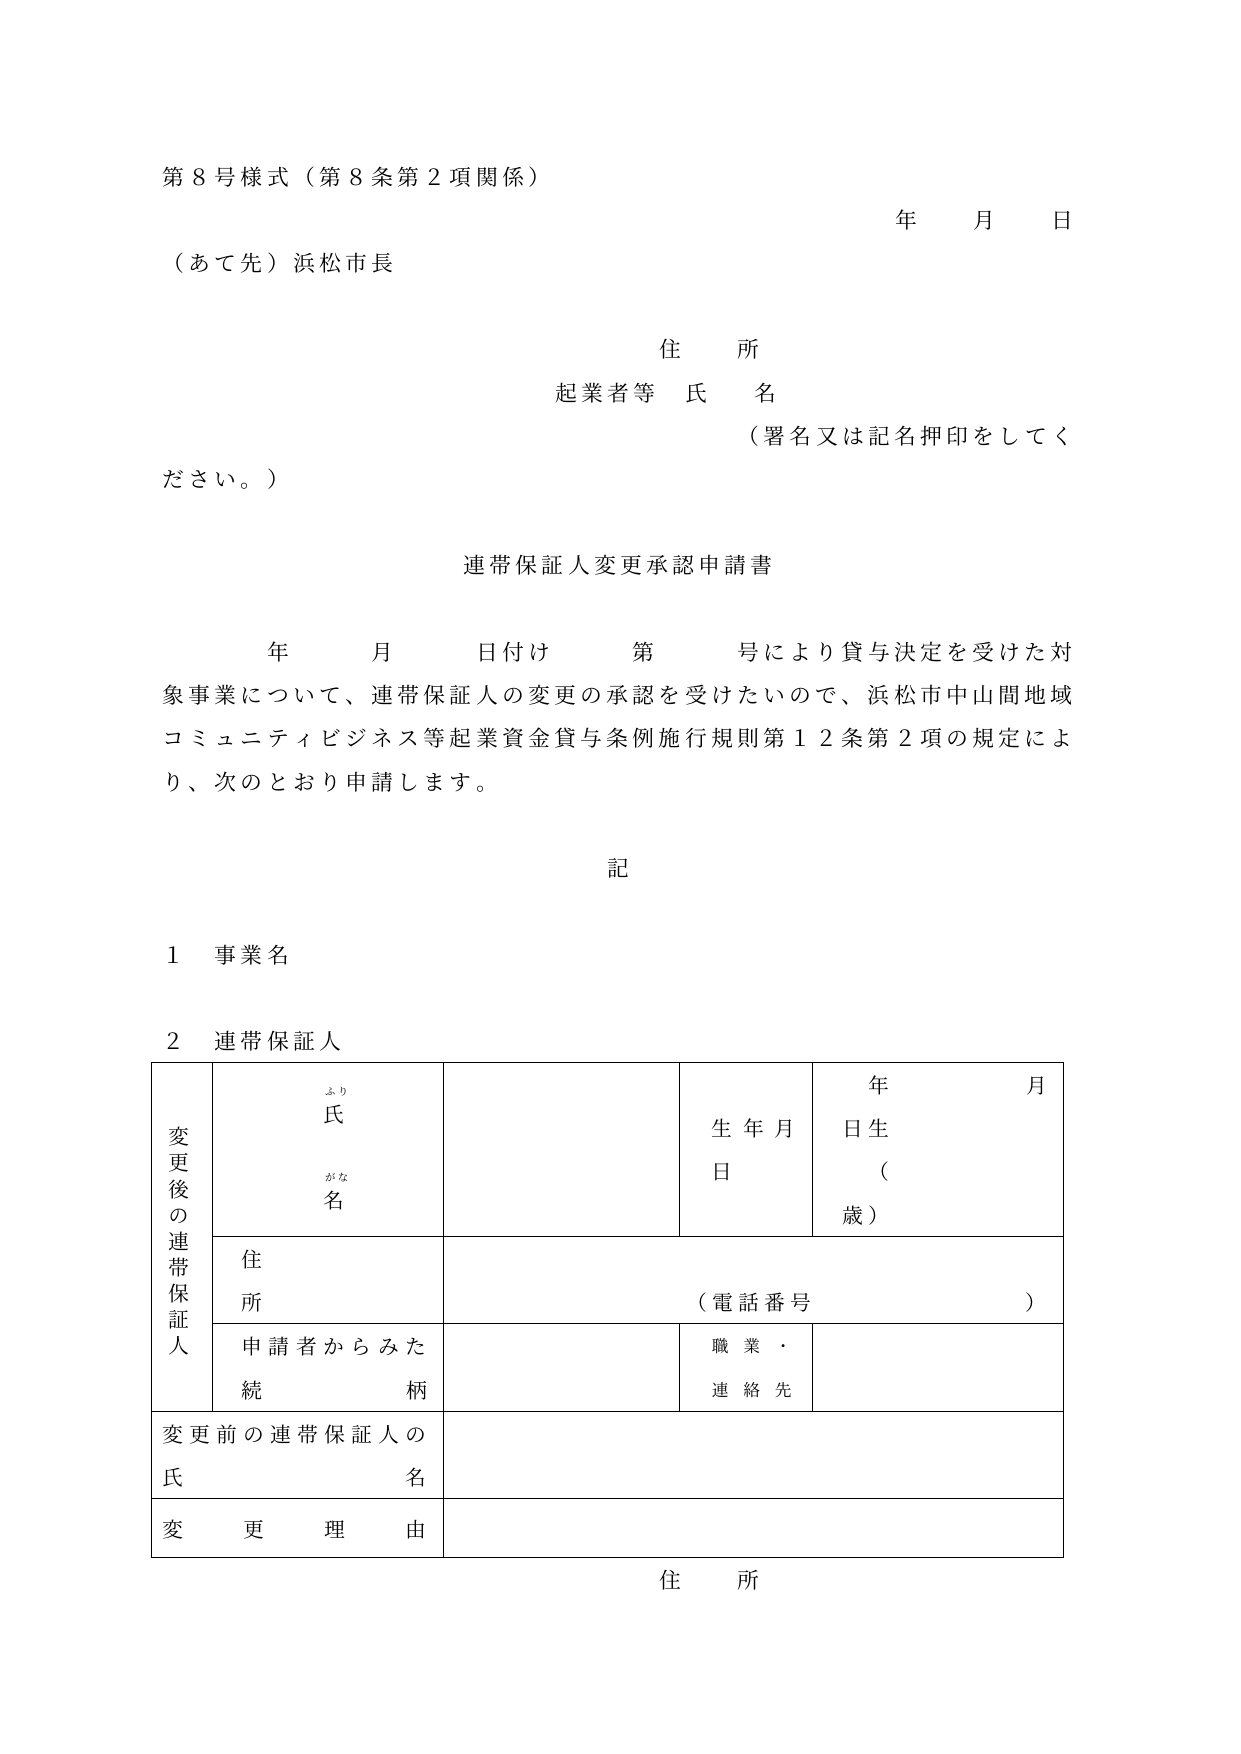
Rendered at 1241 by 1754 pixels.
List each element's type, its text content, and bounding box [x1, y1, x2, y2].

text 起業者等 氏名 [162, 370, 1078, 413]
text 年 月 日付け 第 号により貸与決定を受けた対象事業について、連帯保証人の変更の承認を受けたいので、浜松市中山間地域コミュニティビジネス等起業資金貸与条例施行規則第１２条第２項の規定により、次のとおり申請します。 [162, 629, 1078, 802]
table_header 変更後の連帯保証人 [152, 1063, 212, 1411]
text １ 事業名 [162, 932, 1078, 975]
table_cell 住所 [213, 1237, 443, 1323]
table_cell （電話番号 ） [444, 1237, 1063, 1323]
table_cell 変更前の連帯保証人の氏名 [152, 1412, 443, 1498]
text 年 月 日 [162, 197, 1078, 240]
table_cell [444, 1412, 1063, 1498]
text （あて先）浜松市長 [162, 240, 1078, 283]
table_cell 申請者からみた続柄 [213, 1324, 443, 1411]
table_cell 職業・連絡先 [680, 1324, 812, 1411]
table_cell 変更理由 [152, 1499, 443, 1557]
text 連帯保証人変更承認申請書 [162, 543, 1078, 586]
text 第８号様式（第８条第２項関係） [162, 154, 1078, 197]
text ２ 連帯保証人 [162, 1018, 1078, 1062]
table_header [444, 1063, 679, 1236]
table_header 生年月日 [680, 1063, 812, 1236]
text （署名又は記名押印をしてください。） [162, 413, 1078, 500]
table_header 年 月 日生 （ 歳） [813, 1063, 1063, 1236]
text 住 所 [162, 1558, 1078, 1601]
table_cell [813, 1324, 1063, 1411]
text 住 所 [162, 327, 1078, 370]
table_header [213, 1063, 443, 1236]
subtitle 記 [162, 846, 1078, 889]
table_cell [444, 1499, 1063, 1557]
table_cell [444, 1324, 679, 1411]
